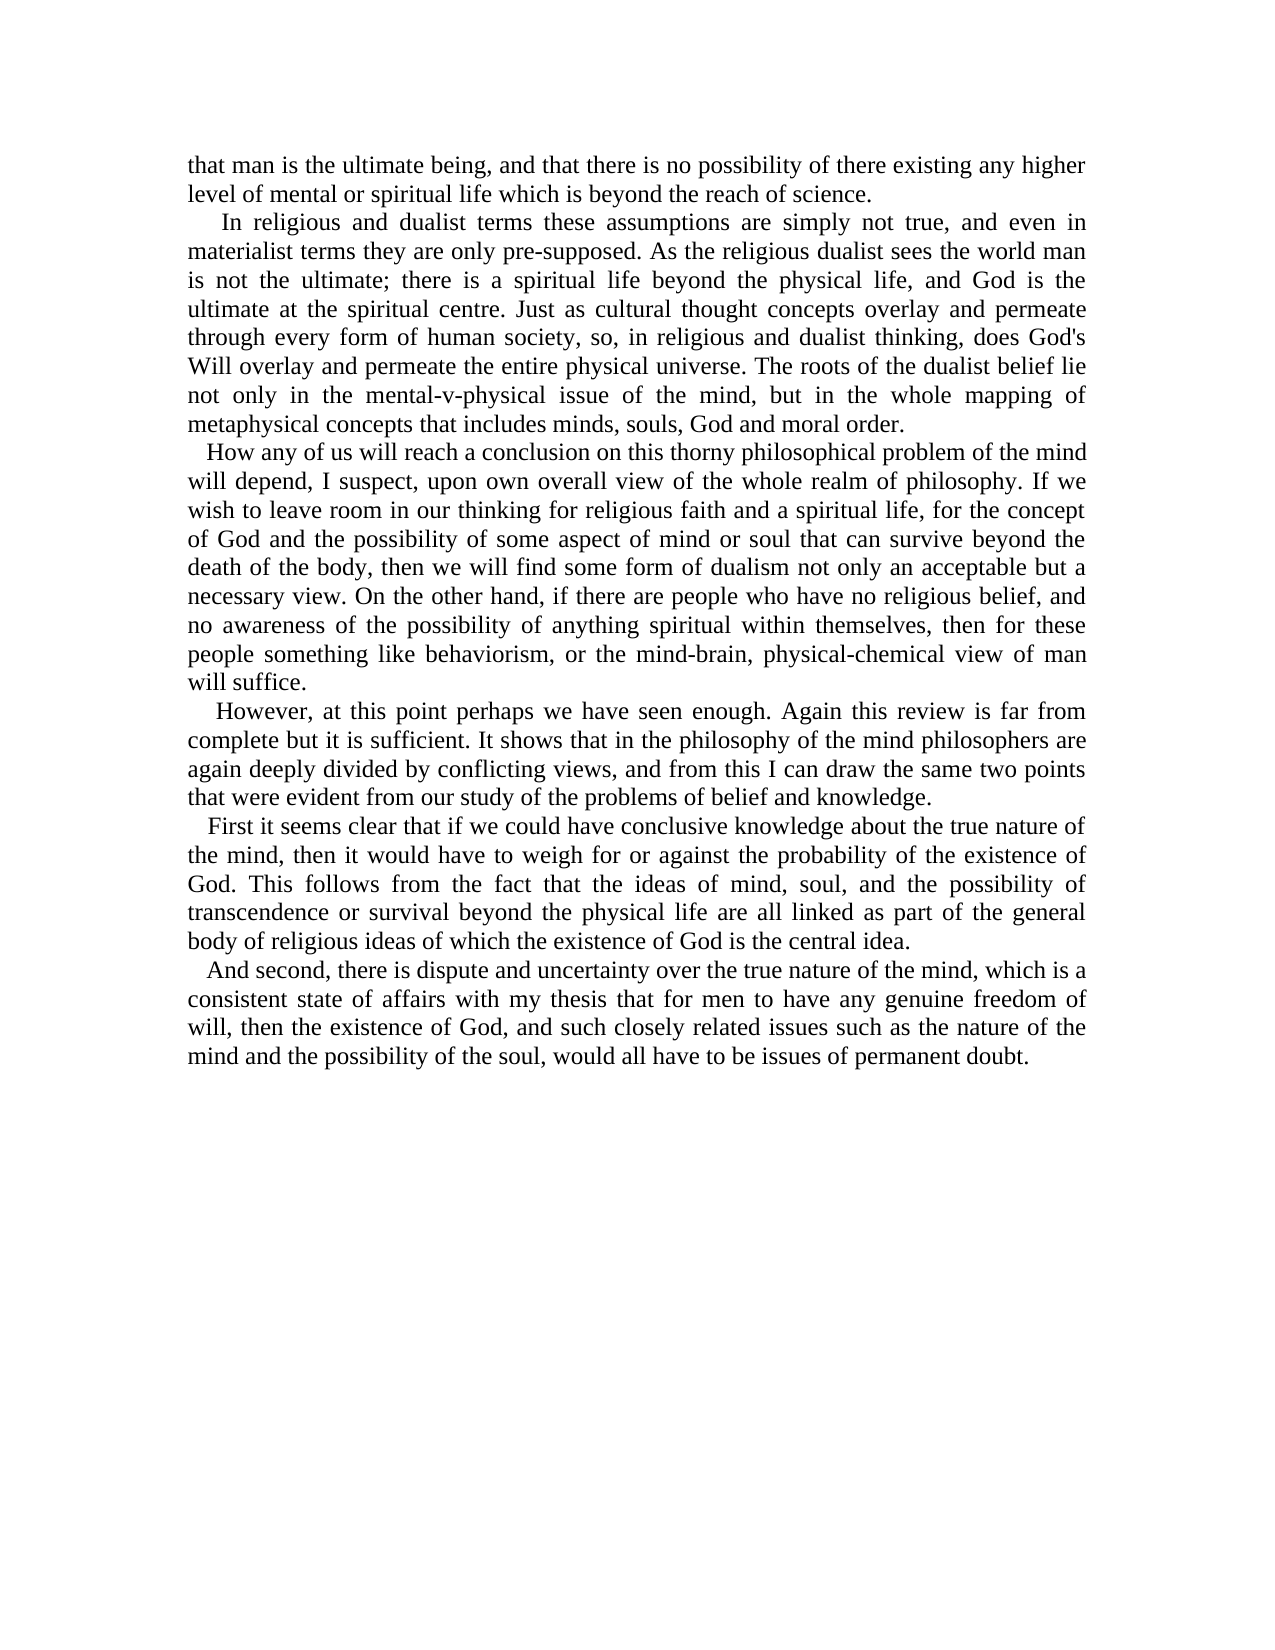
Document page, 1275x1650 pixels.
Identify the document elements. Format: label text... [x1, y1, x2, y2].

text In religious and dualist terms these assumptions are simply not true, and even in materialist terms they are only pre-supposed. As the religious dualist sees the world man is not the ultimate; there is a spiritual life beyond the physical life, and God is the ultimate at the spiritual centre. Just as cultural thought concepts overlay and permeate through every form of human society, so, in religious and dualist thinking, does God's Will overlay and permeate the entire physical universe. The roots of the dualist belief lie not only in the mental-v-physical issue of the mind, but in the whole mapping of metaphysical concepts that includes minds, souls, God and moral order. [187, 207, 1087, 437]
text However, at this point perhaps we have seen enough. Again this review is far from complete but it is sufficient. It shows that in the philosophy of the mind philosophers are again deeply divided by conflicting views, and from this I can draw the same two points that were evident from our study of the problems of belief and knowledge. [187, 696, 1087, 811]
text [187, 150, 1087, 207]
text How any of us will reach a conclusion on this thorny philosophical problem of the mind will depend, I suspect, upon own overall view of the whole realm of philosophy. If we wish to leave room in our thinking for religious faith and a spiritual life, for the concept of God and the possibility of some aspect of mind or soul that can survive beyond the death of the body, then we will find some form of dualism not only an acceptable but a necessary view. On the other hand, if there are people who have no religious belief, and no awareness of the possibility of anything spiritual within themselves, then for these people something like behaviorism, or the mind-brain, physical-chemical view of man will suffice. [187, 437, 1087, 696]
text And second, there is dispute and uncertainty over the true nature of the mind, which is a consistent state of affairs with my thesis that for men to have any genuine freedom of will, then the existence of God, and such closely related issues such as the nature of the mind and the possibility of the soul, would all have to be issues of permanent doubt. [187, 955, 1087, 1070]
text First it seems clear that if we could have conclusive knowledge about the true nature of the mind, then it would have to weigh for or against the probability of the existence of God. This follows from the fact that the ideas of mind, soul, and the possibility of transcendence or survival beyond the physical life are all linked as part of the general body of religious ideas of which the existence of God is the central idea. [187, 811, 1087, 955]
